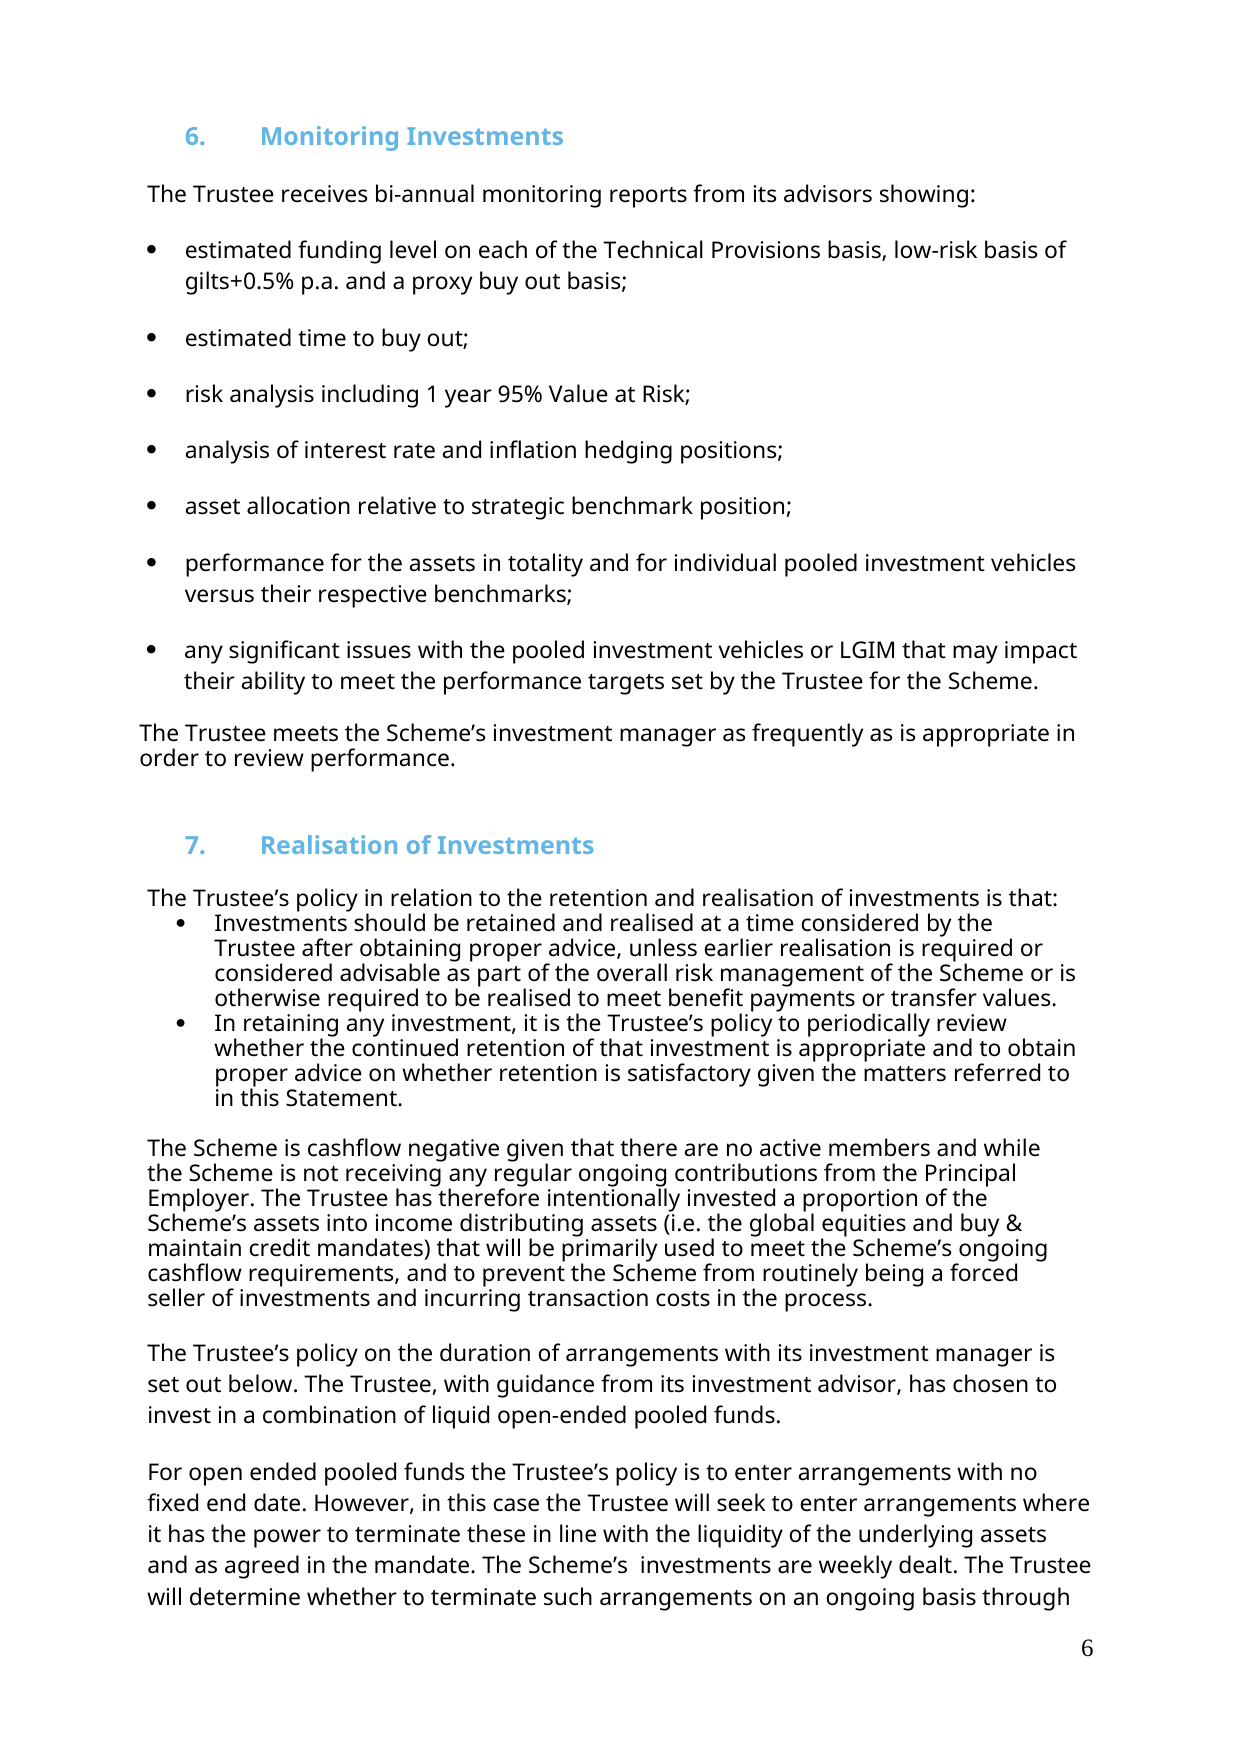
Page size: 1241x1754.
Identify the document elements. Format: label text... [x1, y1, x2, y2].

list performance for the assets in totality and for individual pooled investment vehicles versus their respective benchmarks; [147, 547, 1093, 609]
text The Trustee’s policy on the duration of arrangements with its investment manager is set out below. The Trustee, with guidance from its investment advisor, has chosen to invest in a combination of liquid open-ended pooled funds. [147, 1337, 1093, 1431]
list estimated time to buy out; [147, 322, 1093, 353]
list risk analysis including 1 year 95% Value at Risk; [147, 378, 1093, 409]
list Investments should be retained and realised at a time considered by the Trustee after obtaining proper advice, unless earlier realisation is required or considered advisable as part of the overall risk management of the Scheme or is otherwise required to be realised to meet benefit payments or transfer values. [177, 912, 1078, 1012]
list In retaining any investment, it is the Trustee’s policy to periodically review whether the continued retention of that investment is appropriate and to obtain proper advice on whether retention is satisfactory given the matters referred to in this Statement. [177, 1012, 1078, 1112]
list analysis of interest rate and inflation hedging positions; [147, 434, 1093, 465]
text The Trustee meets the Scheme’s investment manager as frequently as is appropriate in order to review performance. [139, 722, 1078, 772]
list asset allocation relative to strategic benchmark position; [147, 490, 1093, 522]
text The Trustee receives bi-annual monitoring reports from its advisors showing: [147, 178, 1093, 209]
text The Trustee’s policy in relation to the retention and realisation of investments is that: [147, 887, 1078, 912]
subtitle Realisation of Investments [184, 828, 1093, 862]
subtitle Monitoring Investments [184, 119, 1093, 153]
text The Scheme is cashflow negative given that there are no active members and while the Scheme is not receiving any regular ongoing contributions from the Principal Employer. The Trustee has therefore intentionally invested a proportion of the Scheme’s assets into income distributing assets (i.e. the global equities and buy & maintain credit mandates) that will be primarily used to meet the Scheme’s ongoing cashflow requirements, and to prevent the Scheme from routinely being a forced seller of investments and incurring transaction costs in the process. [147, 1137, 1078, 1312]
list any significant issues with the pooled investment vehicles or LGIM that may impact their ability to meet the performance targets set by the Trustee for the Scheme. [147, 634, 1093, 697]
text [147, 1456, 1093, 1612]
list estimated funding level on each of the Technical Provisions basis, low-risk basis of gilts+0.5% p.a. and a proxy buy out basis; [147, 234, 1093, 297]
